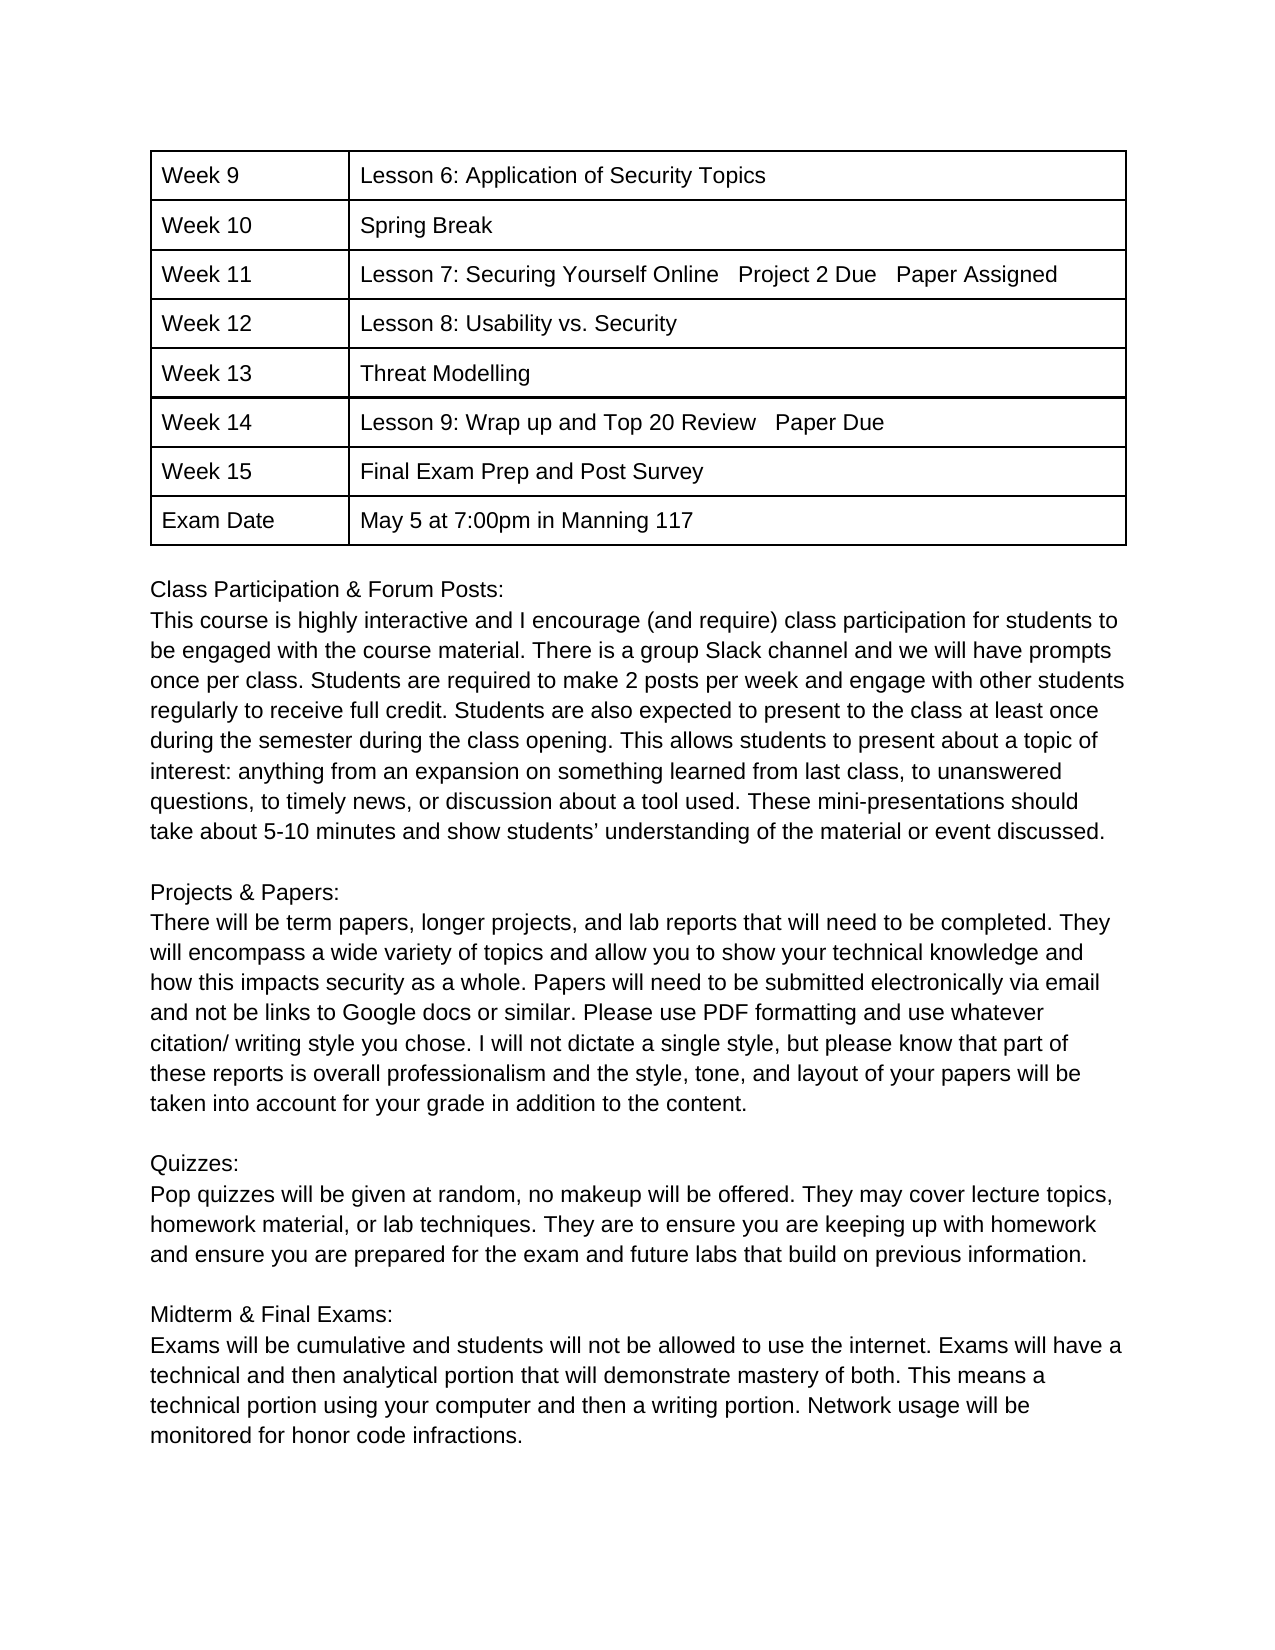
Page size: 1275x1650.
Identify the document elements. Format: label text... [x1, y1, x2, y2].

table_cell Final Exam Prep and Post Survey [350, 448, 1125, 495]
text This course is highly interactive and I encourage (and require) class participation for students to be engaged with the course material. There is a group Slack channel and we will have prompts once per class. Students are required to make 2 posts per week and engage with other students regularly to receive full credit. Students are also expected to present to the class at least once during the semester during the class opening. This allows students to present about a topic of interest: anything from an expansion on something learned from last class, to unanswered questions, to timely news, or discussion about a tool used. These mini-presentations should take about 5-10 minutes and show students’ understanding of the material or event discussed. [150, 607, 1125, 844]
table_cell Threat Modelling [350, 349, 1125, 396]
table_cell Lesson 7: Securing Yourself Online Project 2 Due Paper Assigned [350, 251, 1125, 298]
text There will be term papers, longer projects, and lab reports that will need to be completed. They will encompass a wide variety of topics and allow you to show your technical knowledge and how this impacts security as a whole. Papers will need to be submitted electronically via email and not be links to Google docs or similar. Please use PDF formatting and use whatever citation/ writing style you chose. I will not dictate a single style, but please know that part of these reports is overall professionalism and the style, tone, and layout of your papers will be taken into account for your grade in addition to the content. [150, 909, 1125, 1116]
text Midterm & Final Exams: [150, 1301, 1125, 1328]
table_cell Lesson 8: Usability vs. Security [350, 300, 1125, 347]
text Projects & Papers: [150, 878, 1125, 905]
table_cell Spring Break [350, 201, 1125, 248]
table_cell Week 12 [152, 300, 348, 347]
table_cell Week 15 [152, 448, 348, 495]
text Pop quizzes will be given at random, no makeup will be offered. They may cover lecture topics, homework material, or lab techniques. They are to ensure you are keeping up with homework and ensure you are prepared for the exam and future labs that build on previous information. [150, 1181, 1125, 1267]
table_cell Week 14 [152, 399, 348, 446]
table_cell Week 11 [152, 251, 348, 298]
text Class Participation & Forum Posts: [150, 576, 1125, 603]
table_cell Week 9 [152, 152, 348, 199]
text Quizzes: [150, 1150, 1125, 1177]
table_cell Week 10 [152, 201, 348, 248]
table_cell Lesson 9: Wrap up and Top 20 Review Paper Due [350, 399, 1125, 446]
table_cell Lesson 6: Application of Security Topics [350, 152, 1125, 199]
text Exams will be cumulative and students will not be allowed to use the internet. Exams will have a technical and then analytical portion that will demonstrate mastery of both. This means a technical portion using your computer and then a writing portion. Network usage will be monitored for honor code infractions. [150, 1332, 1125, 1449]
table_cell Exam Date [152, 497, 348, 544]
table_cell Week 13 [152, 349, 348, 396]
table_cell May 5 at 7:00pm in Manning 117 [350, 497, 1125, 544]
